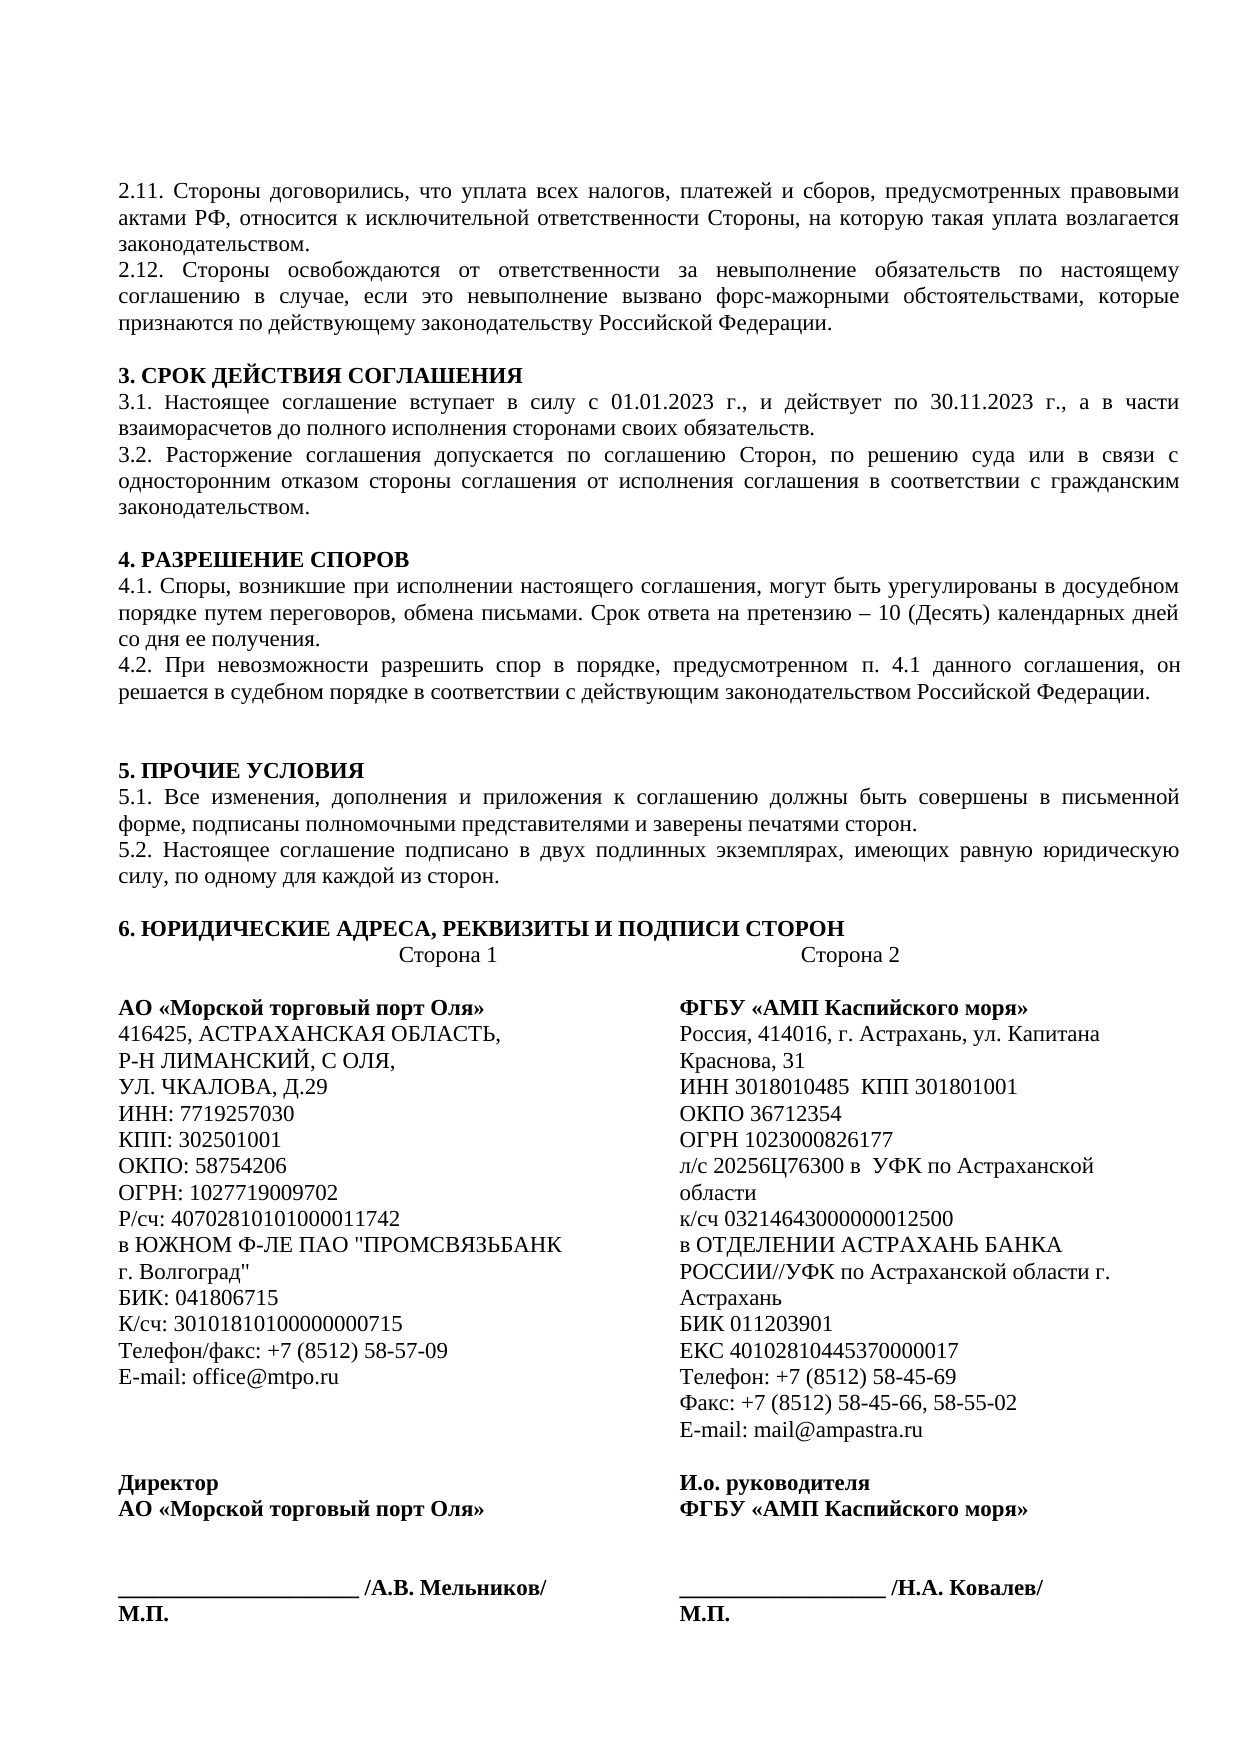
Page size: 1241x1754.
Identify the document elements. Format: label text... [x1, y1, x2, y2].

text 3.2. Расторжение соглашения допускается по соглашению Сторон, по решению суда или в связи с односторонним отказом стороны соглашения от исполнения соглашения в соответствии с гражданским законодательством. [118, 441, 1181, 520]
text Сторона 1 Сторона 2 [118, 941, 1181, 968]
text 2.11. Стороны договорились, что уплата всех налогов, платежей и сборов, предусмотренных правовыми актами РФ, относится к исключительной ответственности Стороны, на которую такая уплата возлагается законодательством. [118, 177, 1181, 256]
text 4. РАЗРЕШЕНИЕ СПОРОВ [118, 546, 1181, 572]
table_header ФГБУ «АМП Каспийского моря» Россия, 414016, г. Астрахань, ул. Капитана Краснова, 31 ИНН 3018010485 КПП 301801001 ОКПО 36712354 ОГРН 1023000826177 л/с 20256Ц76300 в УФК по Астраханской области к/сч 03214643000000012500 в ОТДЕЛЕНИИ АСТРАХАНЬ БАНКА РОССИИ//УФК по Астраханской области г. Астрахань БИК 011203901 ЕКС 40102810445370000017 Телефон: +7 (8512) 58-45-69 Факс: +7 (8512) 58-45-66, 58-55-02 E-mail: mail@ampastra.ru [620, 968, 1137, 1468]
text 5.1. Все изменения, дополнения и приложения к соглашению должны быть совершены в письменной форме, подписаны полномочными представителями и заверены печатями сторон. [118, 783, 1181, 836]
text 6. ЮРИДИЧЕСКИЕ АДРЕСА, РЕКВИЗИТЫ И ПОДПИСИ СТОРОН [118, 915, 1181, 941]
text 5.2. Настоящее соглашение подписано в двух подлинных экземплярах, имеющих равную юридическую силу, по одному для каждой из сторон. [118, 836, 1181, 889]
text 3.1. Настоящее соглашение вступает в силу с 01.01.2023 г., и действует по 30.11.2023 г., а в части взаиморасчетов до полного исполнения сторонами своих обязательств. [118, 388, 1181, 441]
text 5. ПРОЧИЕ УСЛОВИЯ [118, 757, 1181, 783]
text 2.12. Стороны освобождаются от ответственности за невыполнение обязательств по настоящему соглашению в случае, если это невыполнение вызвано форс-мажорными обстоятельствами, которые признаются по действующему законодательству Российской Федерации. [118, 256, 1181, 335]
table_cell Директор АО «Морской торговый порт Оля» _____________________ /А.В. Мельников/ М.П. [107, 1469, 620, 1627]
table_header АО «Морской торговый порт Оля» 416425, АСТРАХАНСКАЯ ОБЛАСТЬ, Р-Н ЛИМАНСКИЙ, С ОЛЯ, УЛ. ЧКАЛОВА, Д.29 ИНН: 7719257030 КПП: 302501001 ОКПО: 58754206 ОГРН: 1027719009702 Р/сч: 40702810101000011742 в ЮЖНОМ Ф-ЛЕ ПАО "ПРОМСВЯЗЬБАНК г. Волгоград" БИК: 041806715 К/сч: 30101810100000000715 Телефон/факс: +7 (8512) 58-57-09 E-mail: office@mtpo.ru [107, 968, 620, 1468]
text 4.1. Споры, возникшие при исполнении настоящего соглашения, могут быть урегулированы в досудебном порядке путем переговоров, обмена письмами. Срок ответа на претензию – 10 (Десять) календарных дней со дня ее получения. [118, 572, 1181, 652]
table_cell И.о. руководителя ФГБУ «АМП Каспийского моря» __________________ /Н.А. Ковалев/ М.П. [620, 1469, 1137, 1627]
text 3. СРОК ДЕЙСТВИЯ СОГЛАШЕНИЯ [118, 362, 1181, 388]
text 4.2. При невозможности разрешить спор в порядке, предусмотренном п. 4.1 данного соглашения, он решается в судебном порядке в соответствии с действующим законодательством Российской Федерации. [118, 652, 1181, 704]
